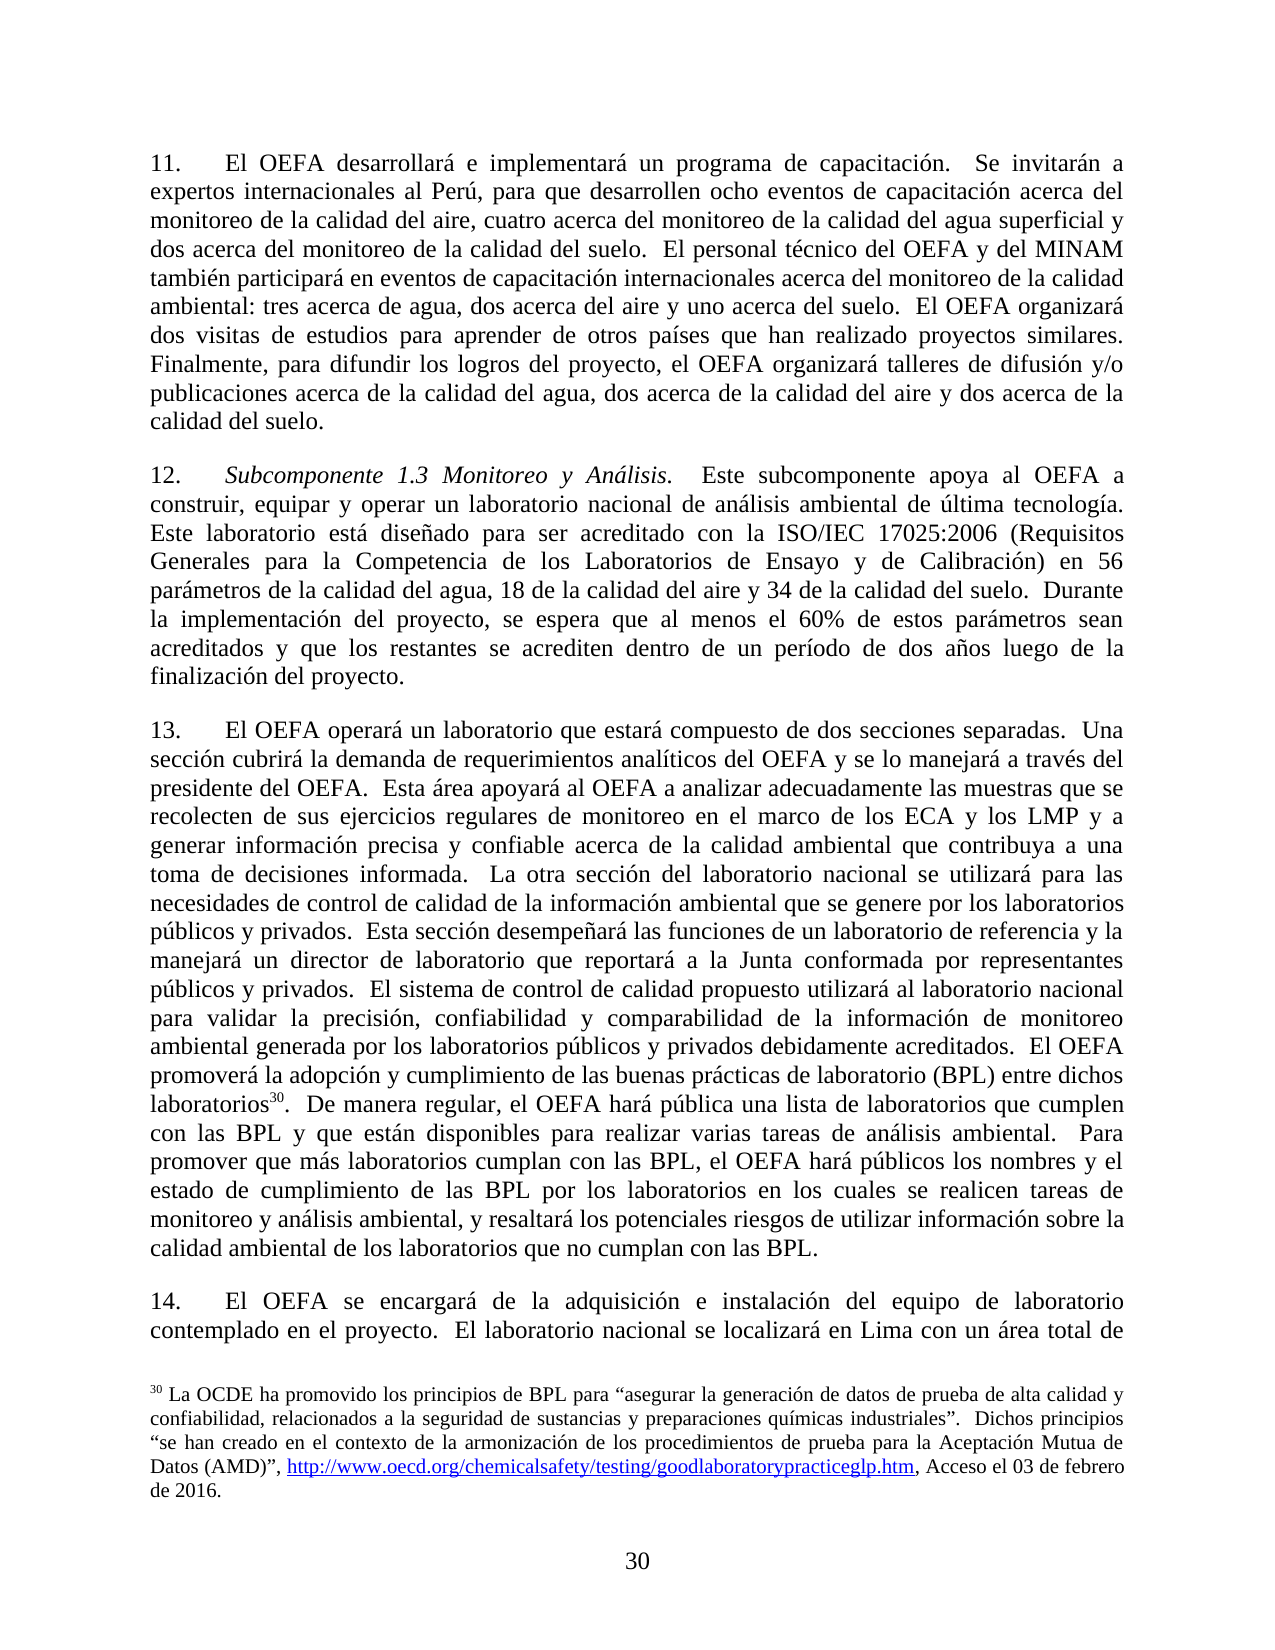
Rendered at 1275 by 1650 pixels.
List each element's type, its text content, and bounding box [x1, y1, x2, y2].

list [150, 1286, 1125, 1344]
list Subcomponente 1.3 Monitoreo y Análisis. Este subcomponente apoya al OEFA a construir, equipar y operar un laboratorio nacional de análisis ambiental de última tecnología. Este laboratorio está diseñado para ser acreditado con la ISO/IEC 17025:2006 (Requisitos Generales para la Competencia de los Laboratorios de Ensayo y de Calibración) en 56 parámetros de la calidad del agua, 18 de la calidad del aire y 34 de la calidad del suelo. Durante la implementación del proyecto, se espera que al menos el 60% de estos parámetros sean acreditados y que los restantes se acrediten dentro de un período de dos años luego de la finalización del proyecto. [150, 460, 1125, 690]
list El OEFA operará un laboratorio que estará compuesto de dos secciones separadas. Una sección cubrirá la demanda de requerimientos analíticos del OEFA y se lo manejará a través del presidente del OEFA. Esta área apoyará al OEFA a analizar adecuadamente las muestras que se recolecten de sus ejercicios regulares de monitoreo en el marco de los ECA y los LMP y a generar información precisa y confiable acerca de la calidad ambiental que contribuya a una toma de decisiones informada. La otra sección del laboratorio nacional se utilizará para las necesidades de control de calidad de la información ambiental que se genere por los laboratorios públicos y privados. Esta sección desempeñará las funciones de un laboratorio de referencia y la manejará un director de laboratorio que reportará a la Junta conformada por representantes públicos y privados. El sistema de control de calidad propuesto utilizará al laboratorio nacional para validar la precisión, confiabilidad y comparabilidad de la información de monitoreo ambiental generada por los laboratorios públicos y privados debidamente acreditados. El OEFA promoverá la adopción y cumplimiento de las buenas prácticas de laboratorio (BPL) entre dichos laboratorios. De manera regular, el OEFA hará pública una lista de laboratorios que cumplen con las BPL y que están disponibles para realizar varias tareas de análisis ambiental. Para promover que más laboratorios cumplan con las BPL, el OEFA hará públicos los nombres y el estado de cumplimiento de las BPL por los laboratorios en los cuales se realicen tareas de monitoreo y análisis ambiental, y resaltará los potenciales riesgos de utilizar información sobre la calidad ambiental de los laboratorios que no cumplan con las BPL. [150, 715, 1125, 1261]
list El OEFA desarrollará e implementará un programa de capacitación. Se invitarán a expertos internacionales al Perú, para que desarrollen ocho eventos de capacitación acerca del monitoreo de la calidad del aire, cuatro acerca del monitoreo de la calidad del agua superficial y dos acerca del monitoreo de la calidad del suelo. El personal técnico del OEFA y del MINAM también participará en eventos de capacitación internacionales acerca del monitoreo de la calidad ambiental: tres acerca de agua, dos acerca del aire y uno acerca del suelo. El OEFA organizará dos visitas de estudios para aprender de otros países que han realizado proyectos similares. Finalmente, para difundir los logros del proyecto, el OEFA organizará talleres de difusión y/o publicaciones acerca de la calidad del agua, dos acerca de la calidad del aire y dos acerca de la calidad del suelo. [150, 148, 1125, 435]
